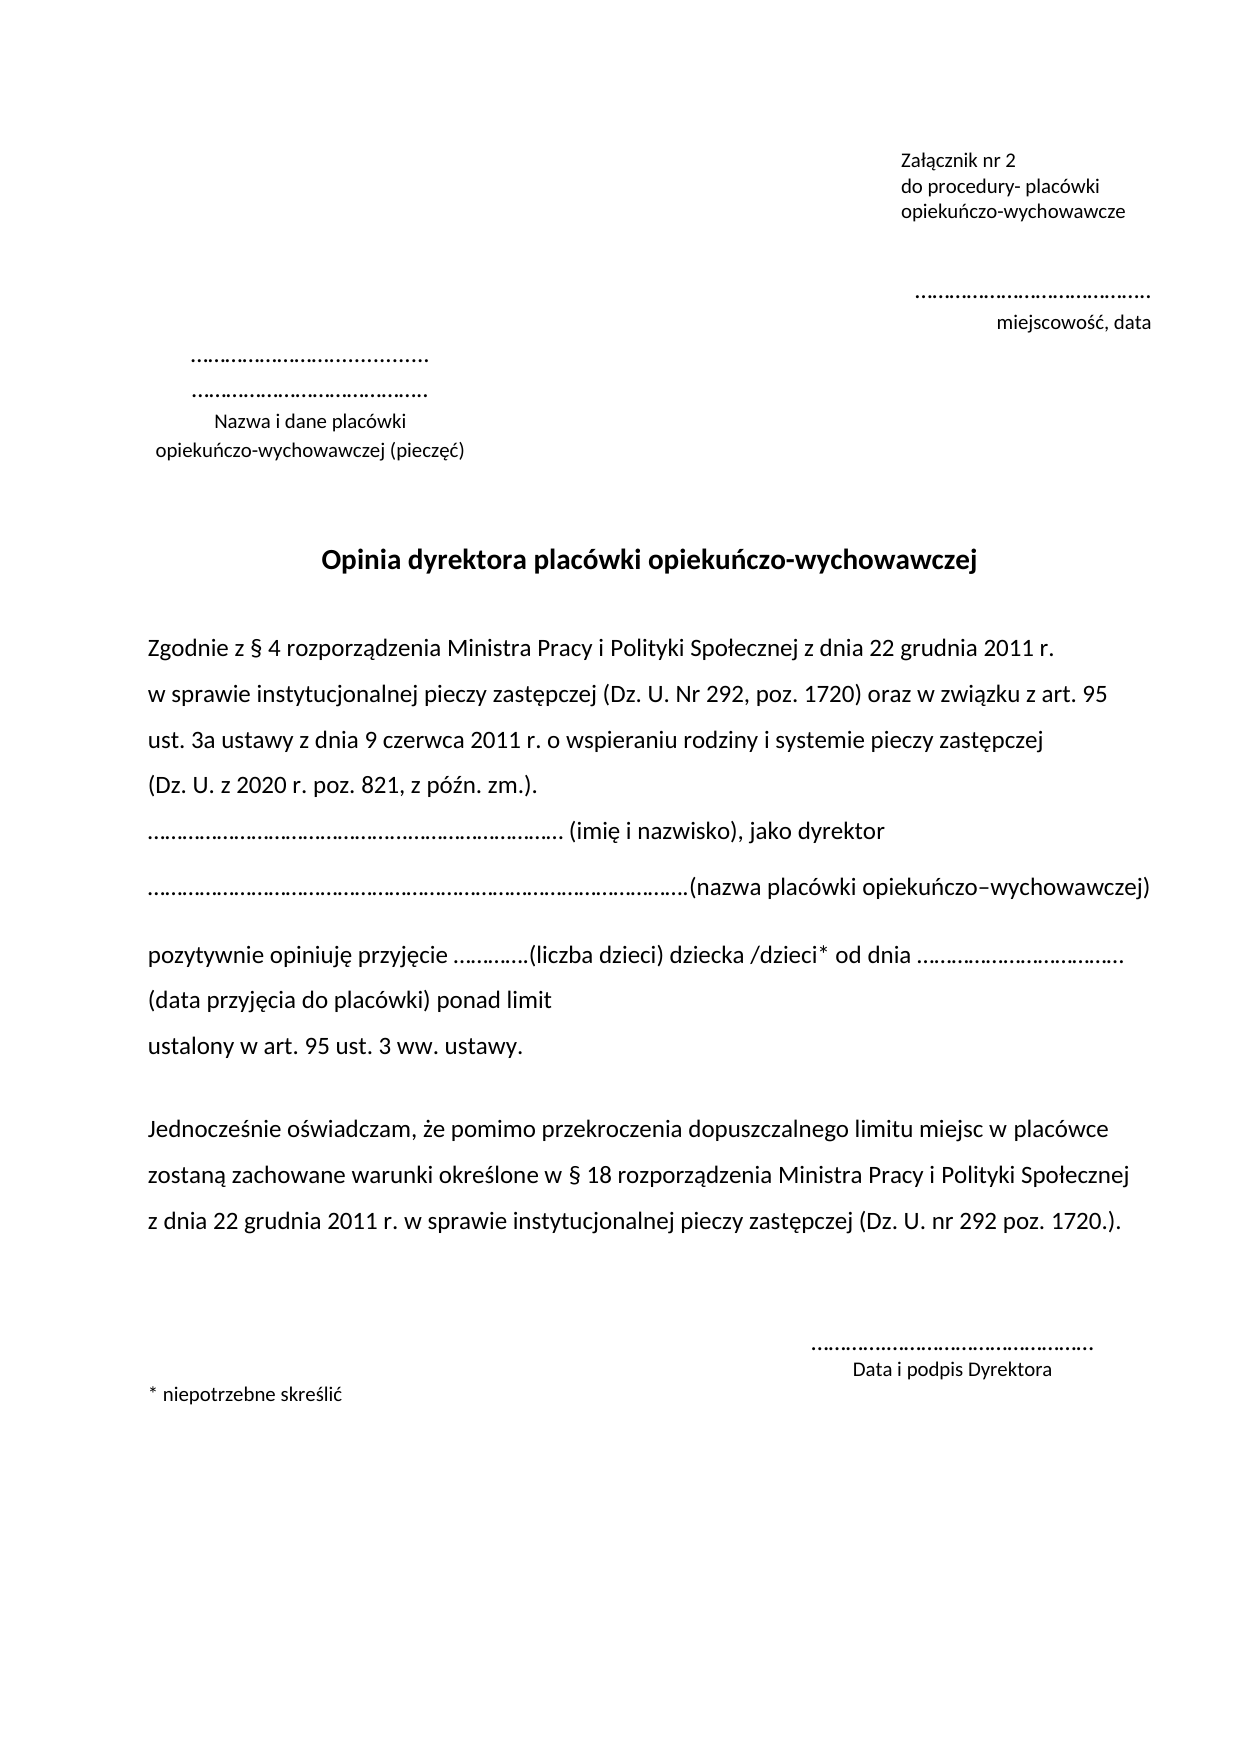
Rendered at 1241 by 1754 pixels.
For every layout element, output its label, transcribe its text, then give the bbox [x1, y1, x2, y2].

text opiekuńczo-wychowawczej (pieczęć) [148, 437, 473, 463]
text Opinia dyrektora placówki opiekuńczo-wychowawczej [148, 541, 1152, 577]
text Zgodnie z § 4 rozporządzenia Ministra Pracy i Polityki Społecznej z dnia 22 grudnia 2011 r. w sprawie instytucjonalnej pieczy zastępczej (Dz. U. Nr 292, poz. 1720) oraz w związku z art. 95 ust. 3a ustawy z dnia 9 czerwca 2011 r. o wspieraniu rodziny i systemie pieczy zastępczej (Dz. U. z 2020 r. poz. 821, z późn. zm.). [148, 632, 1152, 800]
text Jednocześnie oświadczam, że pomimo przekroczenia dopuszczalnego limitu miejsc w placówce zostaną zachowane warunki określone w § 18 rozporządzenia Ministra Pracy i Polityki Społecznej z dnia 22 grudnia 2011 r. w sprawie instytucjonalnej pieczy zastępczej (Dz. U. nr 292 poz. 1720.). [148, 1113, 1152, 1236]
text ………….……………………………… [753, 1326, 1152, 1356]
text pozytywnie opiniuję przyjęcie ………….(liczba dzieci) dziecka /dzieci* od dnia ……………………………… (data przyjęcia do placówki) ponad limit [148, 939, 1152, 1015]
text Załącznik nr 2 do procedury- placówki opiekuńczo-wychowawcze [901, 148, 1152, 224]
text ………………………………………………………………………………….(nazwa placówki opiekuńczo–wychowawczej) [148, 871, 1152, 901]
text miejscowość, data [148, 309, 1152, 334]
text ustalony w art. 95 ust. 3 ww. ustawy. [148, 1030, 1152, 1061]
text * niepotrzebne skreślić [148, 1382, 1152, 1407]
text Nazwa i dane placówki [148, 408, 473, 433]
text ………………………………….. [148, 373, 473, 404]
text ……………………................ [148, 338, 473, 369]
text ………………………………….. [148, 274, 1152, 304]
text ……………………………………...……………………… (imię i nazwisko), jako dyrektor [148, 815, 1152, 846]
text Data i podpis Dyrektora [753, 1356, 1152, 1382]
